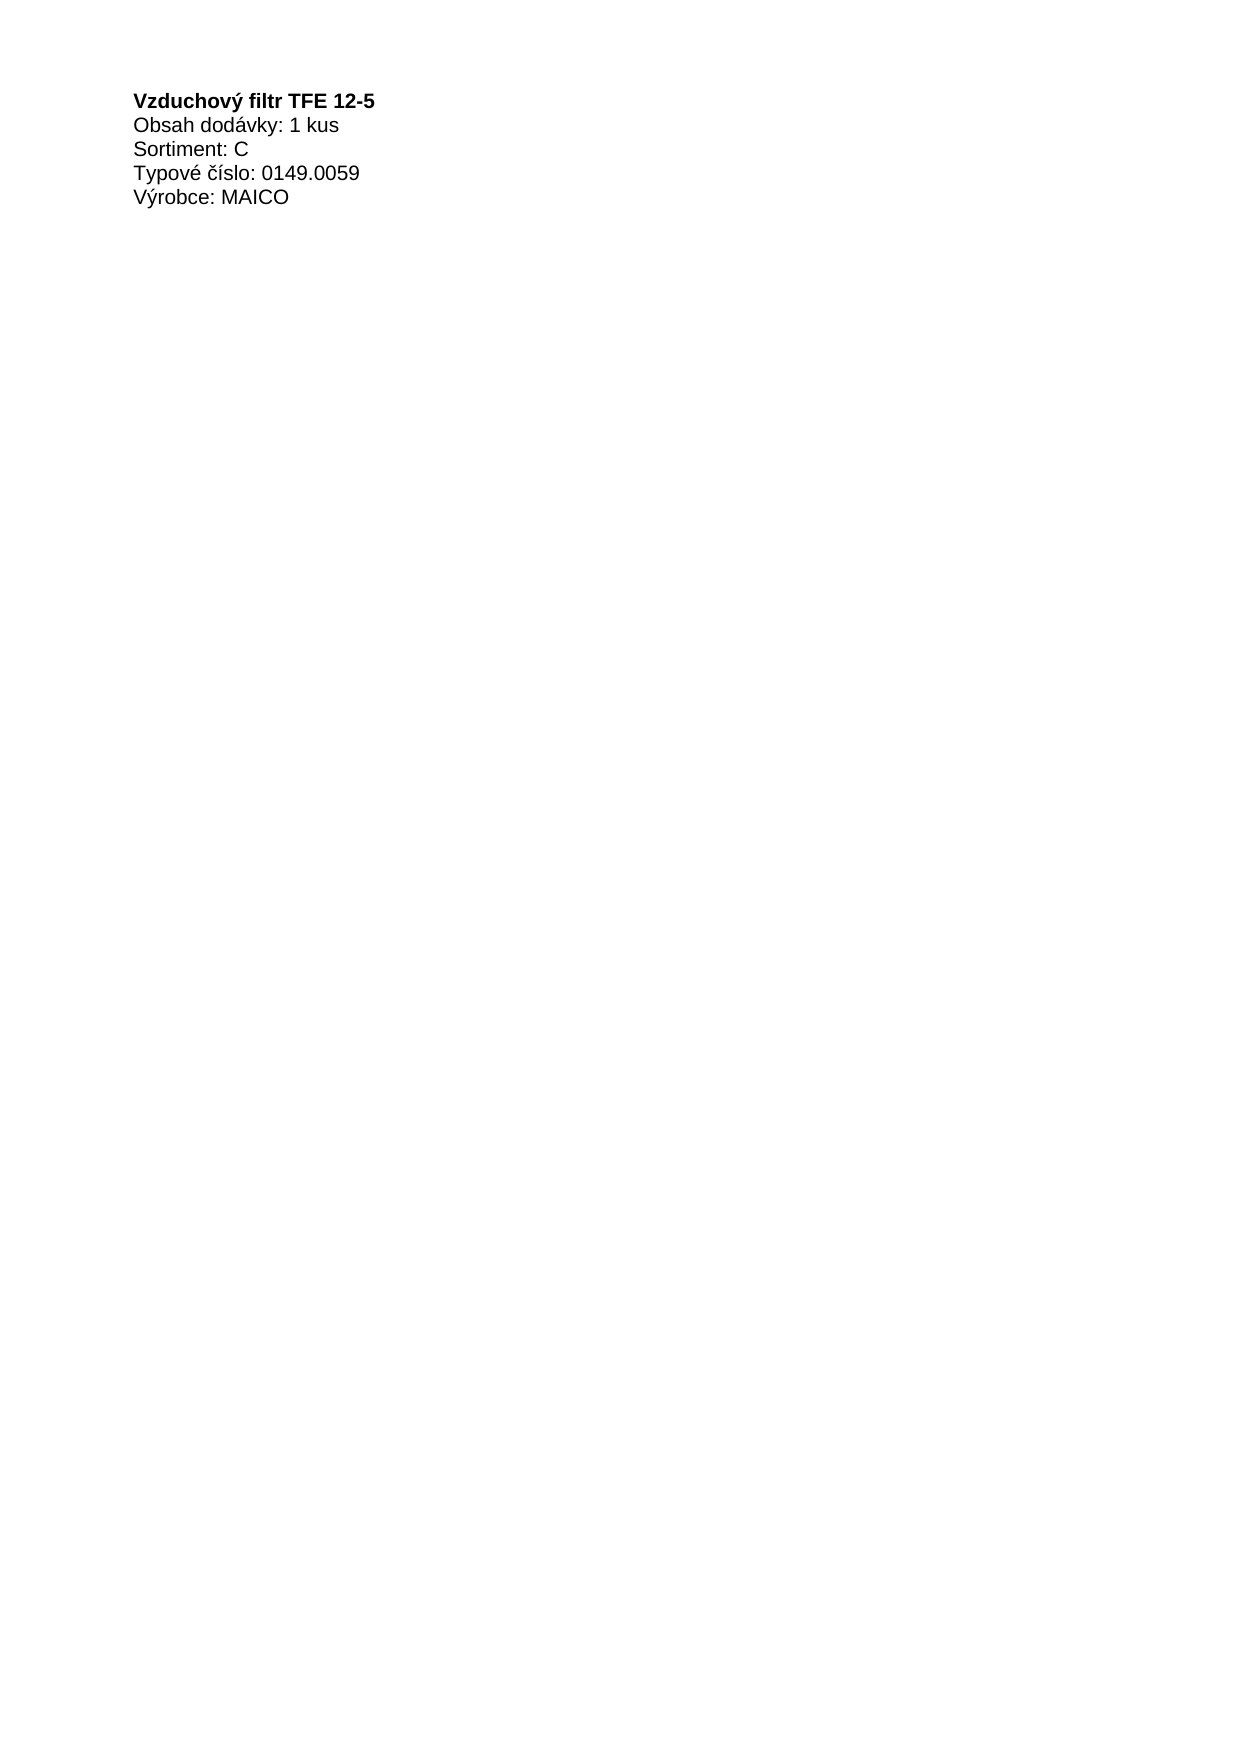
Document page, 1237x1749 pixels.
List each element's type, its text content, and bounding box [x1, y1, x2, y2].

text Vzduchový filtr TFE 12-5Obsah dodávky: 1 kusSortiment: C Typové číslo: 0149.0059Výrobce: MAICO [133, 89, 1148, 208]
